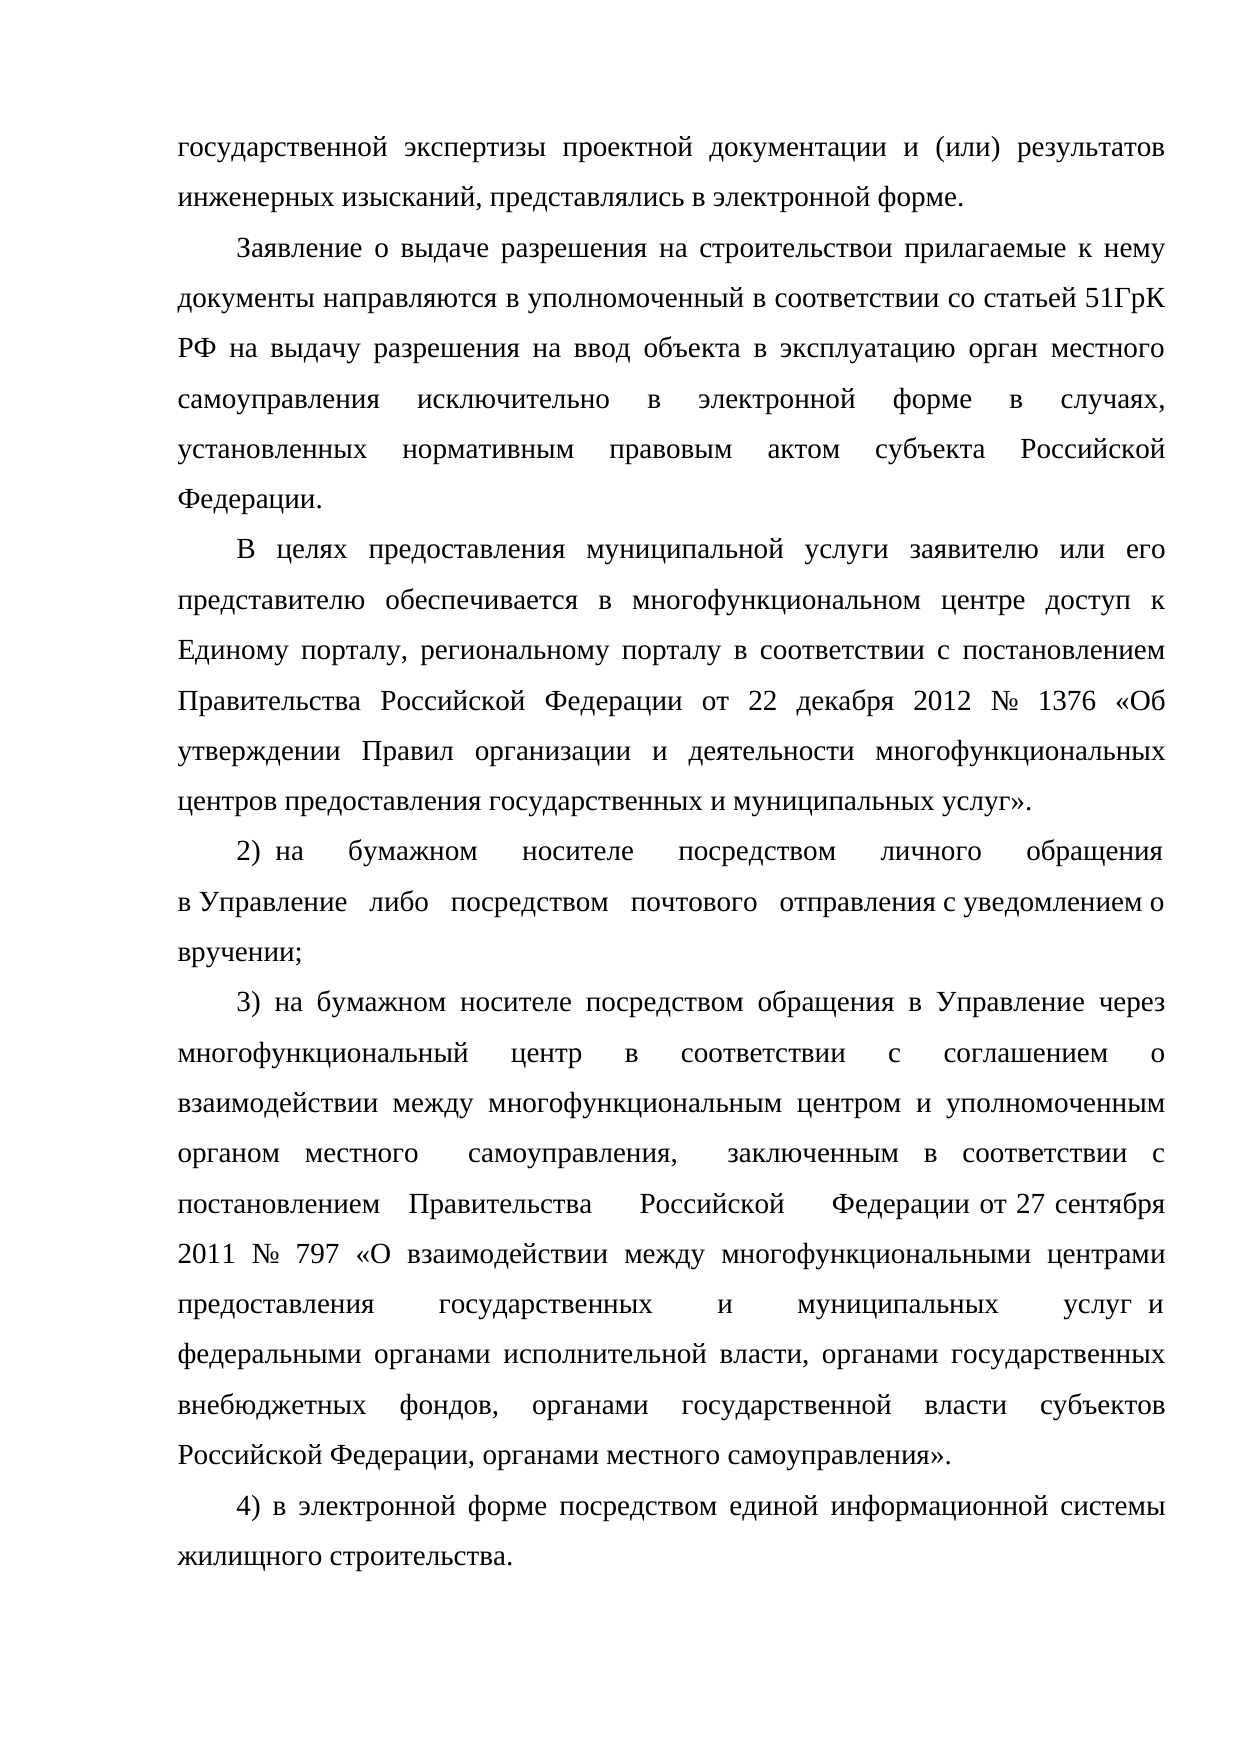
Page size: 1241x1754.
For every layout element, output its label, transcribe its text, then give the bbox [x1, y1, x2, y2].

text 3) на бумажном носителе посредством обращения в Управление через многофункциональный центр в соответствии с соглашением о взаимодействии между многофункциональным центром и уполномоченным органом местного самоуправления, заключенным в соответствии с постановлением Правительства Российской Федерации от 27 сентября 2011 № 797 «О взаимодействии между многофункциональными центрами предоставления государственных и муниципальных услуг и федеральными органами исполнительной власти, органами государственных внебюджетных фондов, органами государственной власти субъектов Российской Федерации, органами местного самоуправления». [177, 984, 1166, 1471]
text В целях предоставления муниципальной услуги заявителю или его представителю обеспечивается в многофункциональном центре доступ к Единому порталу, региональному порталу в соответствии с постановлением Правительства Российской Федерации от 22 декабря 2012 № 1376 «Об утверждении Правил организации и деятельности многофункциональных центров предоставления государственных и муниципальных услуг». [177, 532, 1166, 817]
text Заявление о выдаче разрешения на строительствои прилагаемые к нему документы направляются в уполномоченный в соответствии со статьей 51ГрК РФ на выдачу разрешения на ввод объекта в эксплуатацию орган местного самоуправления исключительно в электронной форме в случаях, установленных нормативным правовым актом субъекта Российской Федерации. [177, 230, 1166, 515]
text 2) на бумажном носителе посредством личного обращения в Управление либо посредством почтового отправления с уведомлением о вручении; [177, 833, 1166, 968]
text 4) в электронной форме посредством единой информационной системы жилищного строительства. [177, 1488, 1166, 1571]
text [177, 129, 1166, 213]
